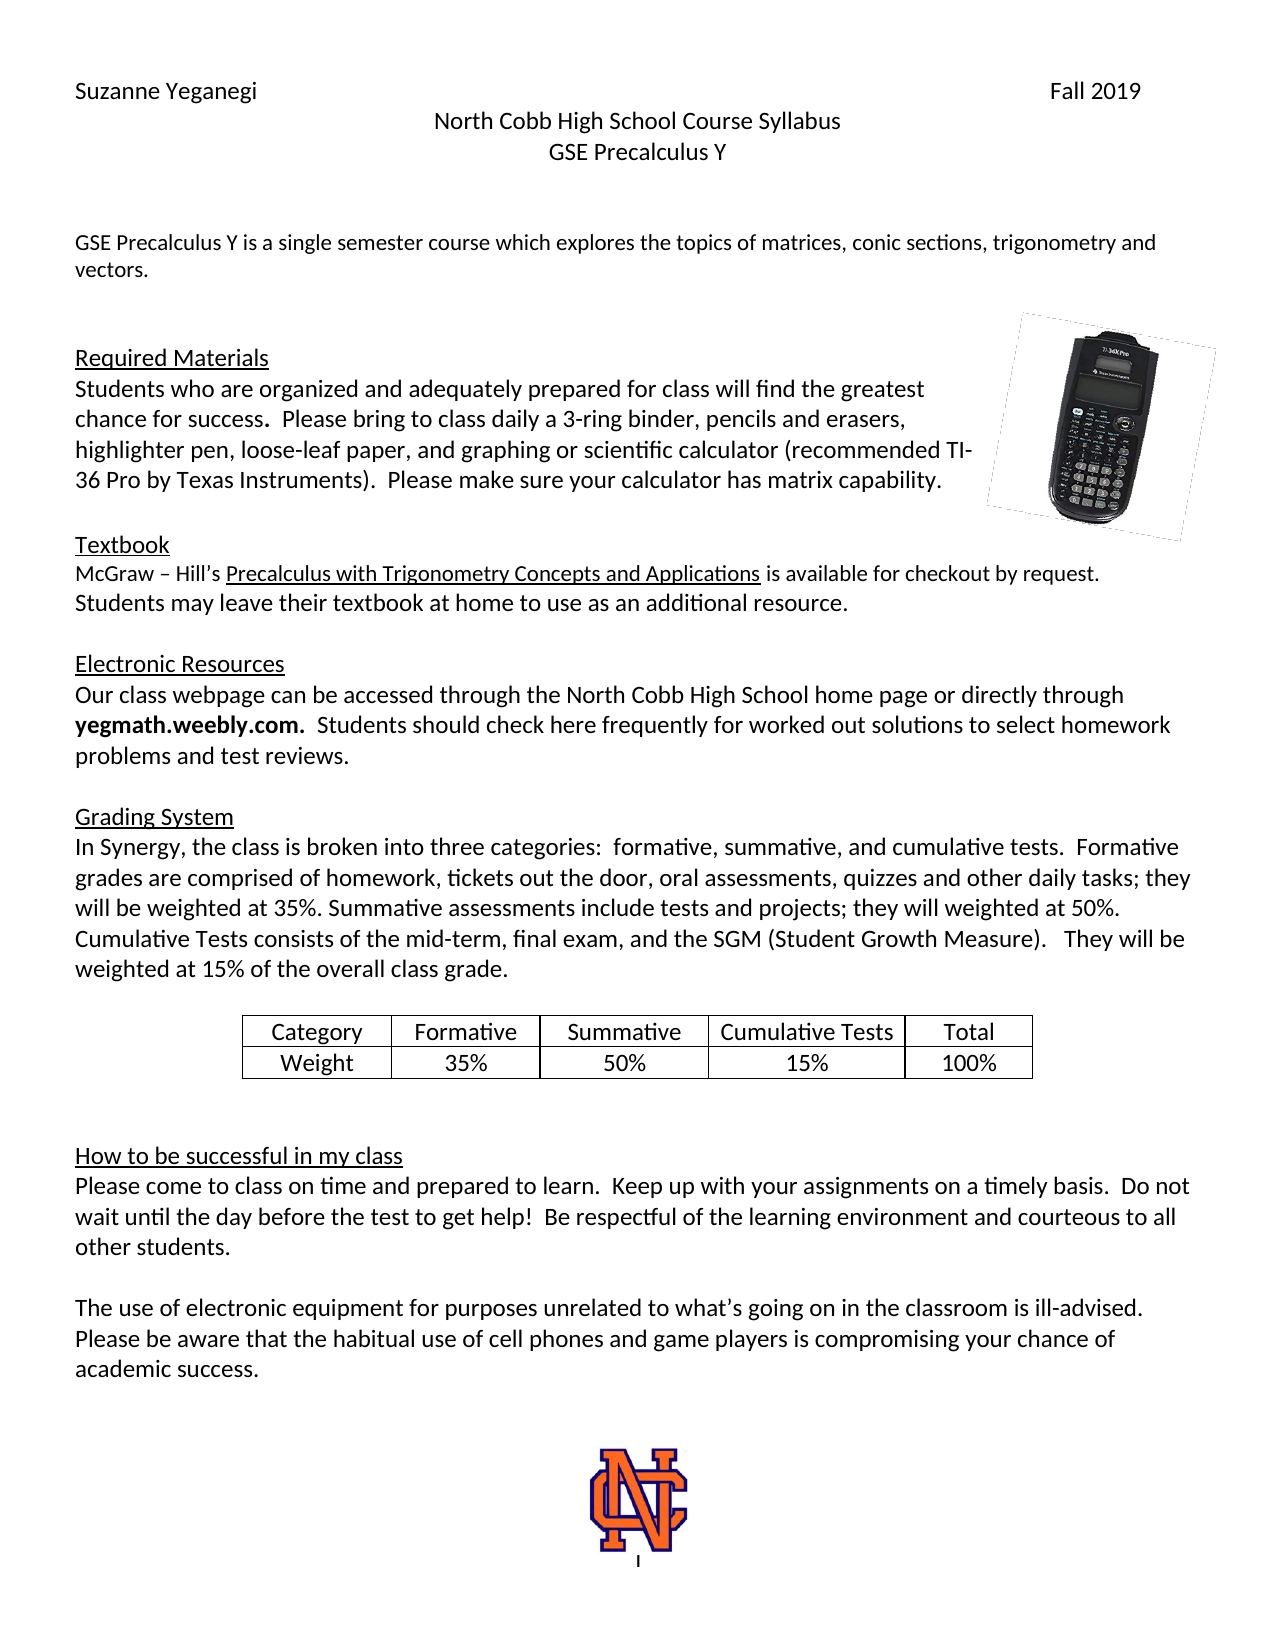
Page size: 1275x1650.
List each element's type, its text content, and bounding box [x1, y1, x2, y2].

subtitle Required Materials [75, 342, 1017, 373]
table_header Category [243, 1016, 391, 1046]
table_cell Weight [243, 1047, 391, 1078]
text Please come to class on time and prepared to learn. Keep up with your assignments on a timely basis. Do not wait until the day before the test to get help! Be respectful of the learning environment and courteous to all other students. [75, 1170, 1200, 1262]
text North Cobb High School Course Syllabus [75, 106, 1200, 136]
text Grading System [75, 801, 1200, 832]
text Students who are organized and adequately prepared for class will find the greatest chance for success. Please bring to class daily a 3-ring binder, pencils and erasers, highlighter pen, loose-leaf paper, and graphing or scientific calculator (recommended TI-36 Pro by Texas Instruments). Please make sure your calculator has matrix capability. [75, 373, 1011, 495]
text GSE Precalculus Y [75, 136, 1200, 167]
text In Synergy, the class is broken into three categories: formative, summative, and cumulative tests. Formative grades are comprised of homework, tickets out the door, oral assessments, quizzes and other daily tasks; they will be weighted at 35%. Summative assessments include tests and projects; they will weighted at 50%. Cumulative Tests consists of the mid-term, final exam, and the SGM (Student Growth Measure). They will be weighted at 15% of the overall class grade. [75, 832, 1200, 984]
text How to be successful in my class [75, 1140, 1200, 1170]
table_cell 35% [392, 1047, 539, 1078]
table_header Formative [392, 1016, 539, 1046]
table_header Cumulative Tests [709, 1016, 904, 1046]
text Our class webpage can be accessed through the North Cobb High School home page or directly through yegmath.weebly.com. Students should check here frequently for worked out solutions to select homework problems and test reviews. [75, 679, 1200, 771]
text GSE Precalculus Y is a single semester course which explores the topics of matrices, conic sections, trigonometry and vectors. [75, 228, 1200, 284]
subtitle Textbook [75, 529, 1200, 559]
picture [987, 313, 1216, 541]
picture [586, 1446, 689, 1555]
table_cell 100% [906, 1047, 1032, 1078]
table_header Total [906, 1016, 1032, 1046]
text McGraw – Hill’s Precalculus with Trigonometry Concepts and Applications is available for checkout by request. Students may leave their textbook at home to use as an additional resource. [75, 559, 1200, 618]
text The use of electronic equipment for purposes unrelated to what’s going on in the classroom is ill-advised. Please be aware that the habitual use of cell phones and game players is compromising your chance of academic success. [75, 1292, 1200, 1384]
text Electronic Resources [75, 648, 1200, 679]
table_cell 15% [709, 1047, 904, 1078]
table_cell 50% [541, 1047, 708, 1078]
table_header Summative [541, 1016, 708, 1046]
